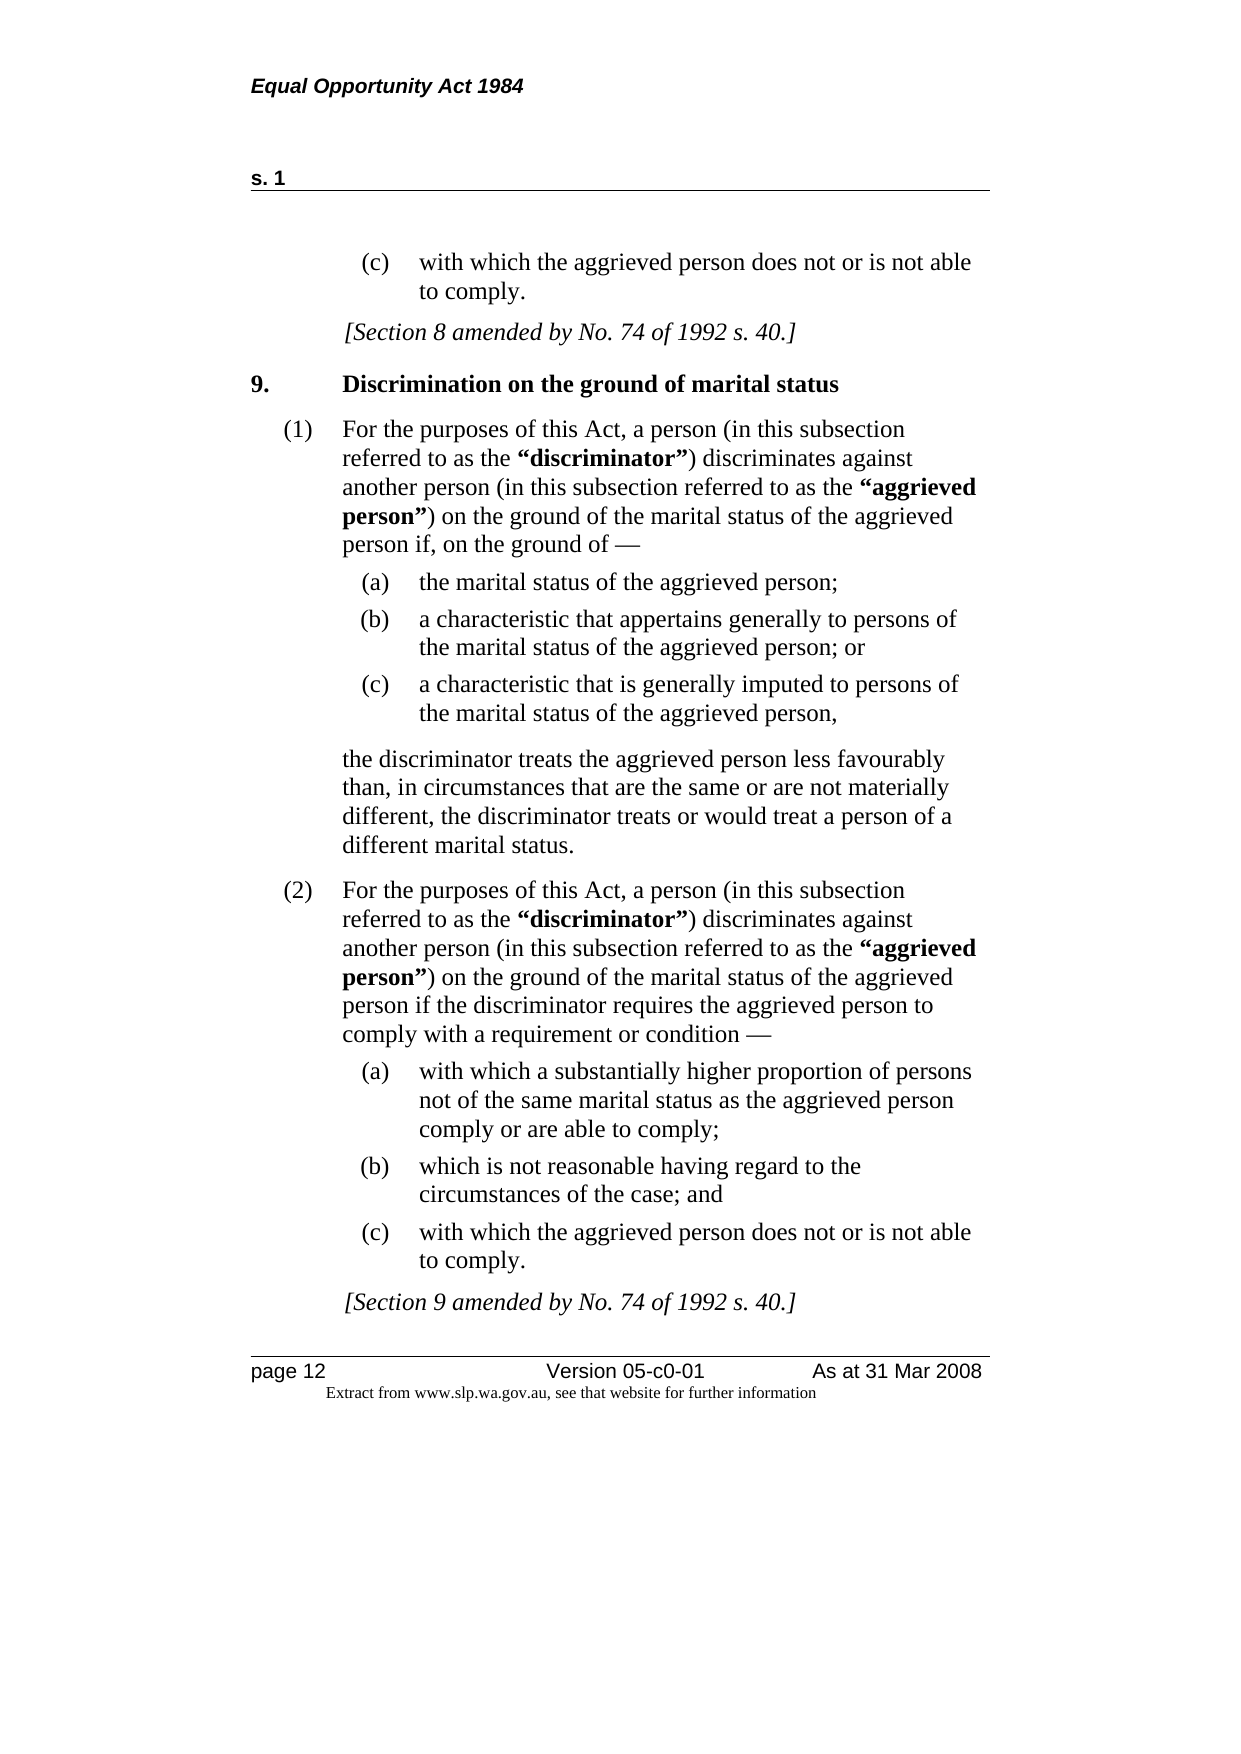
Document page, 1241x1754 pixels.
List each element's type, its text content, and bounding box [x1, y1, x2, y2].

text (1) For the purposes of this Act, a person (in this subsection referred to as the “discriminator”) discriminates against another person (in this subsection referred to as the “aggrieved person”) on the ground of the marital status of the aggrieved person if, on the ground of — [251, 414, 990, 558]
text [Section 8 amended by No. 74 of 1992 s. 40.] [251, 317, 990, 346]
text (2) For the purposes of this Act, a person (in this subsection referred to as the “discriminator”) discriminates against another person (in this subsection referred to as the “aggrieved person”) on the ground of the marital status of the aggrieved person if the discriminator requires the aggrieved person to comply with a requirement or condition — [251, 875, 990, 1048]
text (a) with which a substantially higher proportion of persons not of the same marital status as the aggrieved person comply or are able to comply; [251, 1056, 990, 1142]
text (b) which is not reasonable having regard to the circumstances of the case; and [251, 1151, 990, 1208]
text (c) a characteristic that is generally imputed to persons of the marital status of the aggrieved person, [251, 669, 990, 727]
text the discriminator treats the aggrieved person less favourably than, in circumstances that are the same or are not materially different, the discriminator treats or would treat a person of a different marital status. [251, 744, 990, 859]
text (c) with which the aggrieved person does not or is not able to comply. [251, 1217, 990, 1274]
text [Section 9 amended by No. 74 of 1992 s. 40.] [251, 1287, 990, 1315]
text (c) with which the aggrieved person does not or is not able to comply. [251, 247, 990, 305]
subtitle 9. Discrimination on the ground of marital status [251, 369, 990, 398]
text (a) the marital status of the aggrieved person; [251, 567, 990, 595]
text (b) a characteristic that appertains generally to persons of the marital status of the aggrieved person; or [251, 604, 990, 661]
